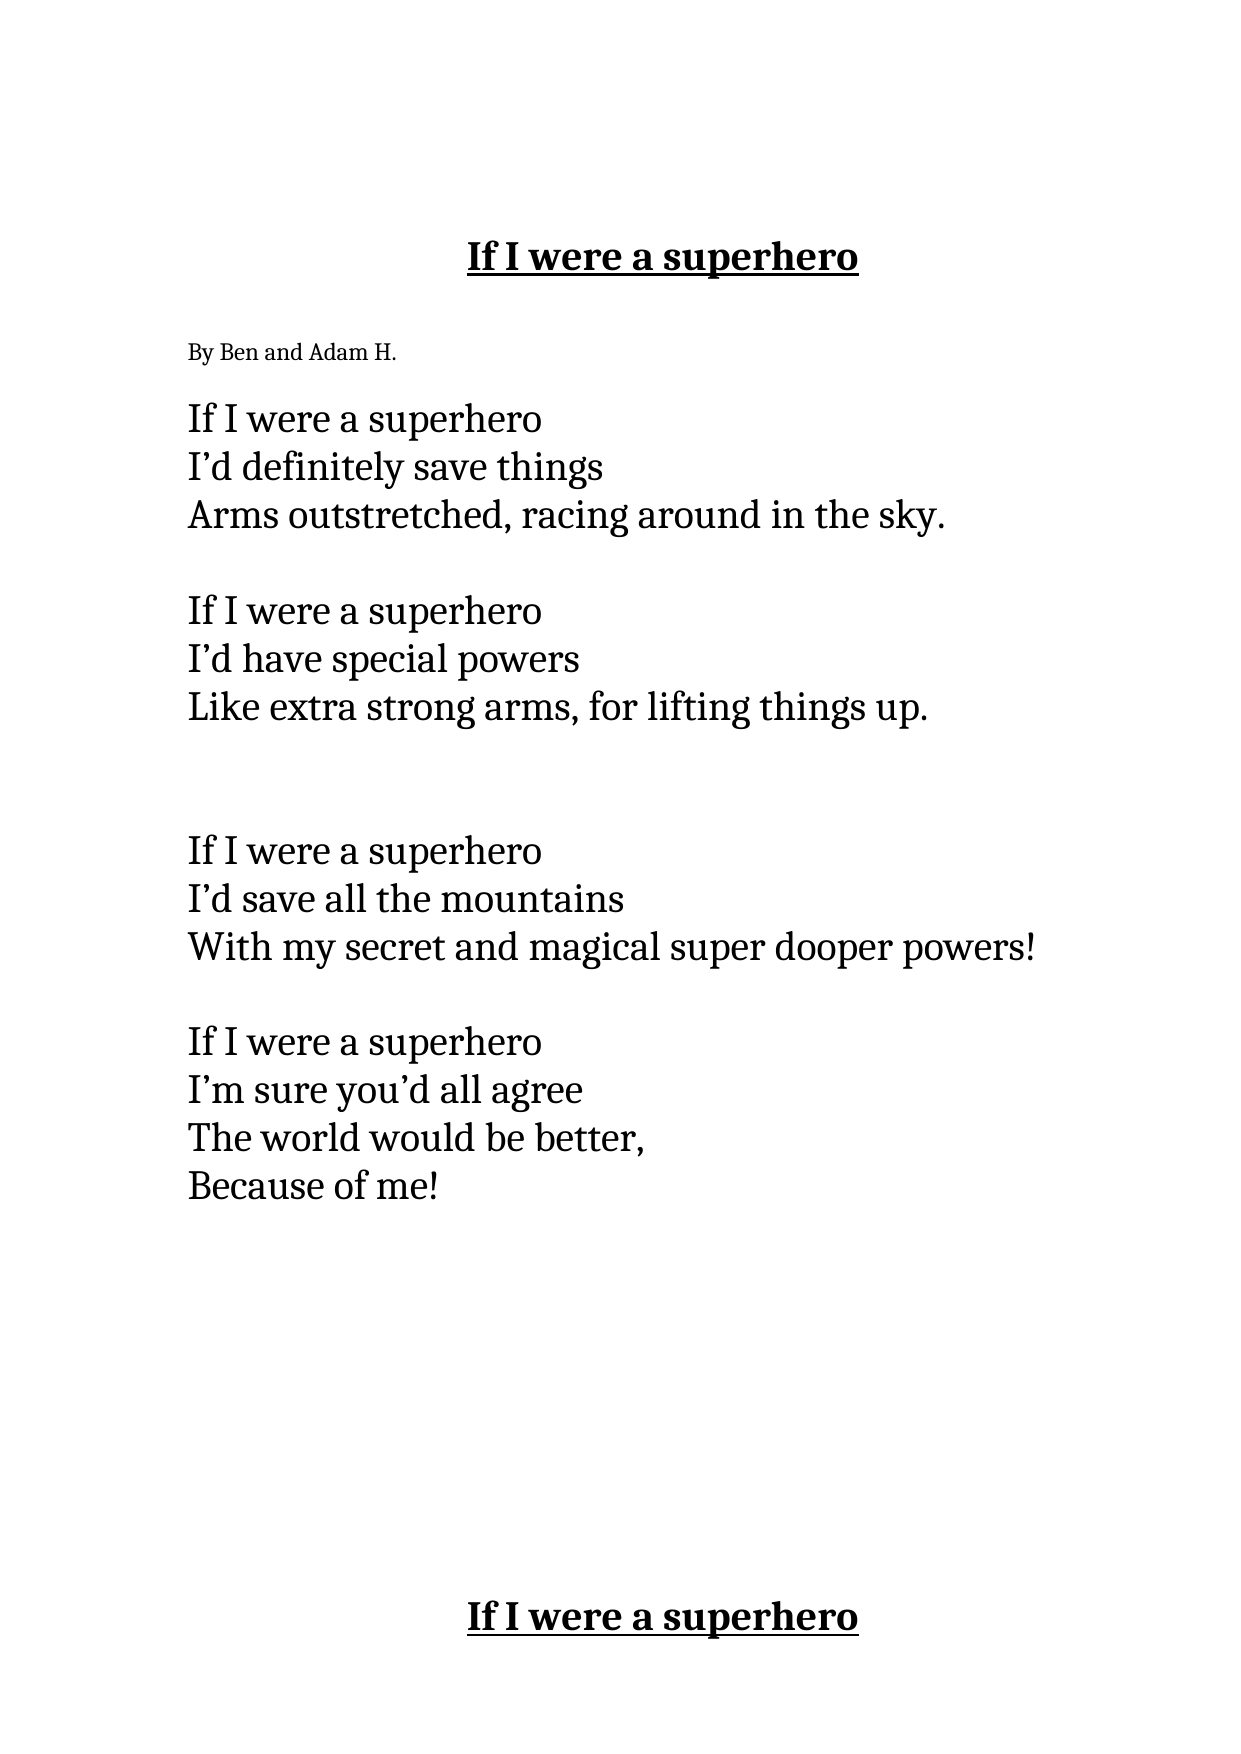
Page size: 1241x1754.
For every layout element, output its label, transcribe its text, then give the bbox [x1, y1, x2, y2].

text I’m sure you’d all agree [187, 1066, 1138, 1114]
text If I were a superhero [187, 587, 1138, 635]
text If I were a superhero [187, 232, 1138, 280]
text Like extra strong arms, for lifting things up. [187, 683, 1138, 731]
text I’d save all the mountains [187, 874, 1138, 922]
text If I were a superhero [187, 1018, 1138, 1066]
text If I were a superhero [187, 395, 1138, 443]
text Because of me! [187, 1162, 1138, 1210]
text The world would be better, [187, 1114, 1138, 1162]
text With my secret and magical super dooper powers! [187, 922, 1138, 970]
text If I were a superhero [187, 827, 1138, 874]
text If I were a superhero [187, 1593, 1138, 1641]
text I’d have special powers [187, 635, 1138, 683]
text I’d definitely save things [187, 443, 1138, 491]
text By Ben and Adam H. [187, 338, 1138, 367]
text Arms outstretched, racing around in the sky. [187, 491, 1138, 539]
